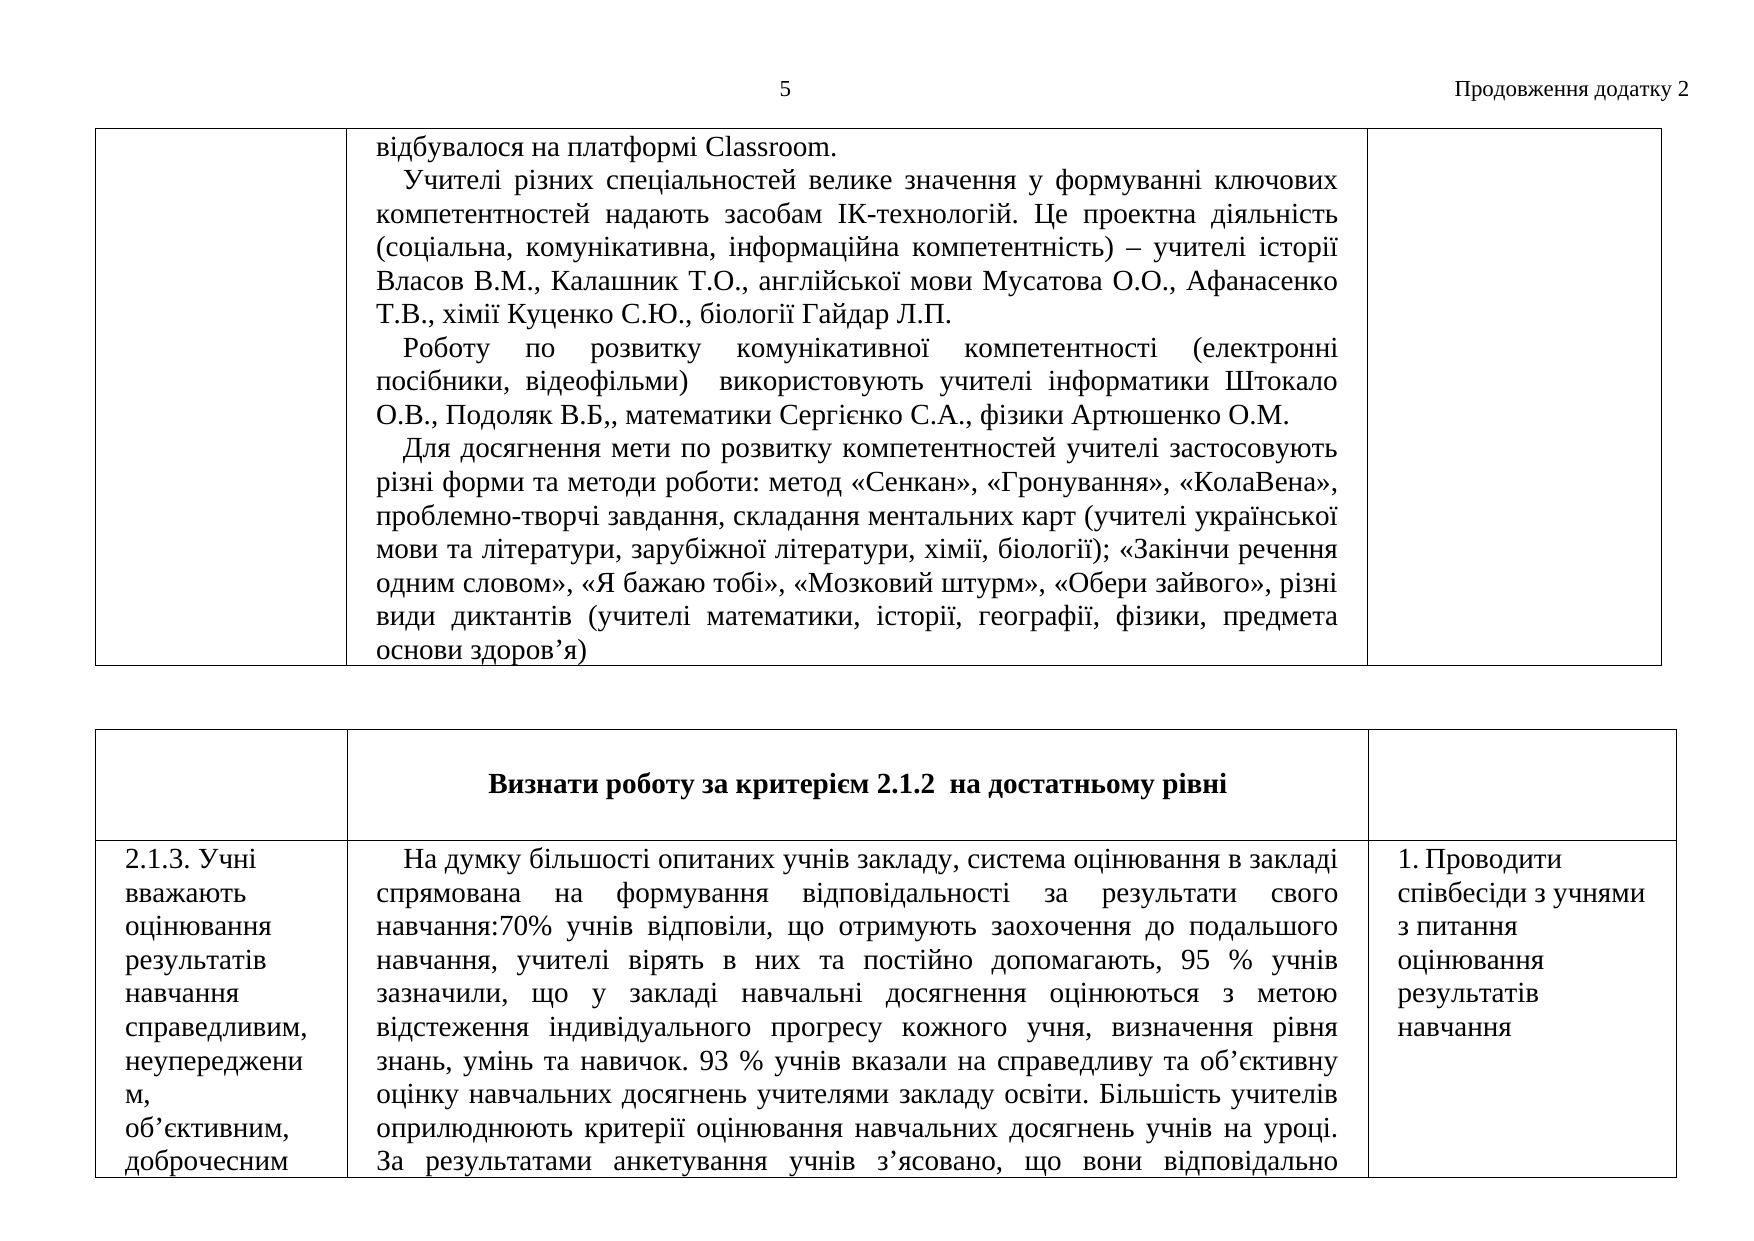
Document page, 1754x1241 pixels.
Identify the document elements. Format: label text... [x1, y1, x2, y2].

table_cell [348, 841, 1368, 1177]
table_header Визнати роботу за критерієм 2.1.2 на достатньому рівні [348, 730, 1368, 840]
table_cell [96, 129, 346, 665]
table_header [1369, 730, 1676, 840]
table_header [96, 730, 347, 840]
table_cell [96, 841, 347, 1177]
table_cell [1368, 129, 1661, 665]
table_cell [347, 129, 1367, 665]
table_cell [1369, 841, 1676, 1177]
